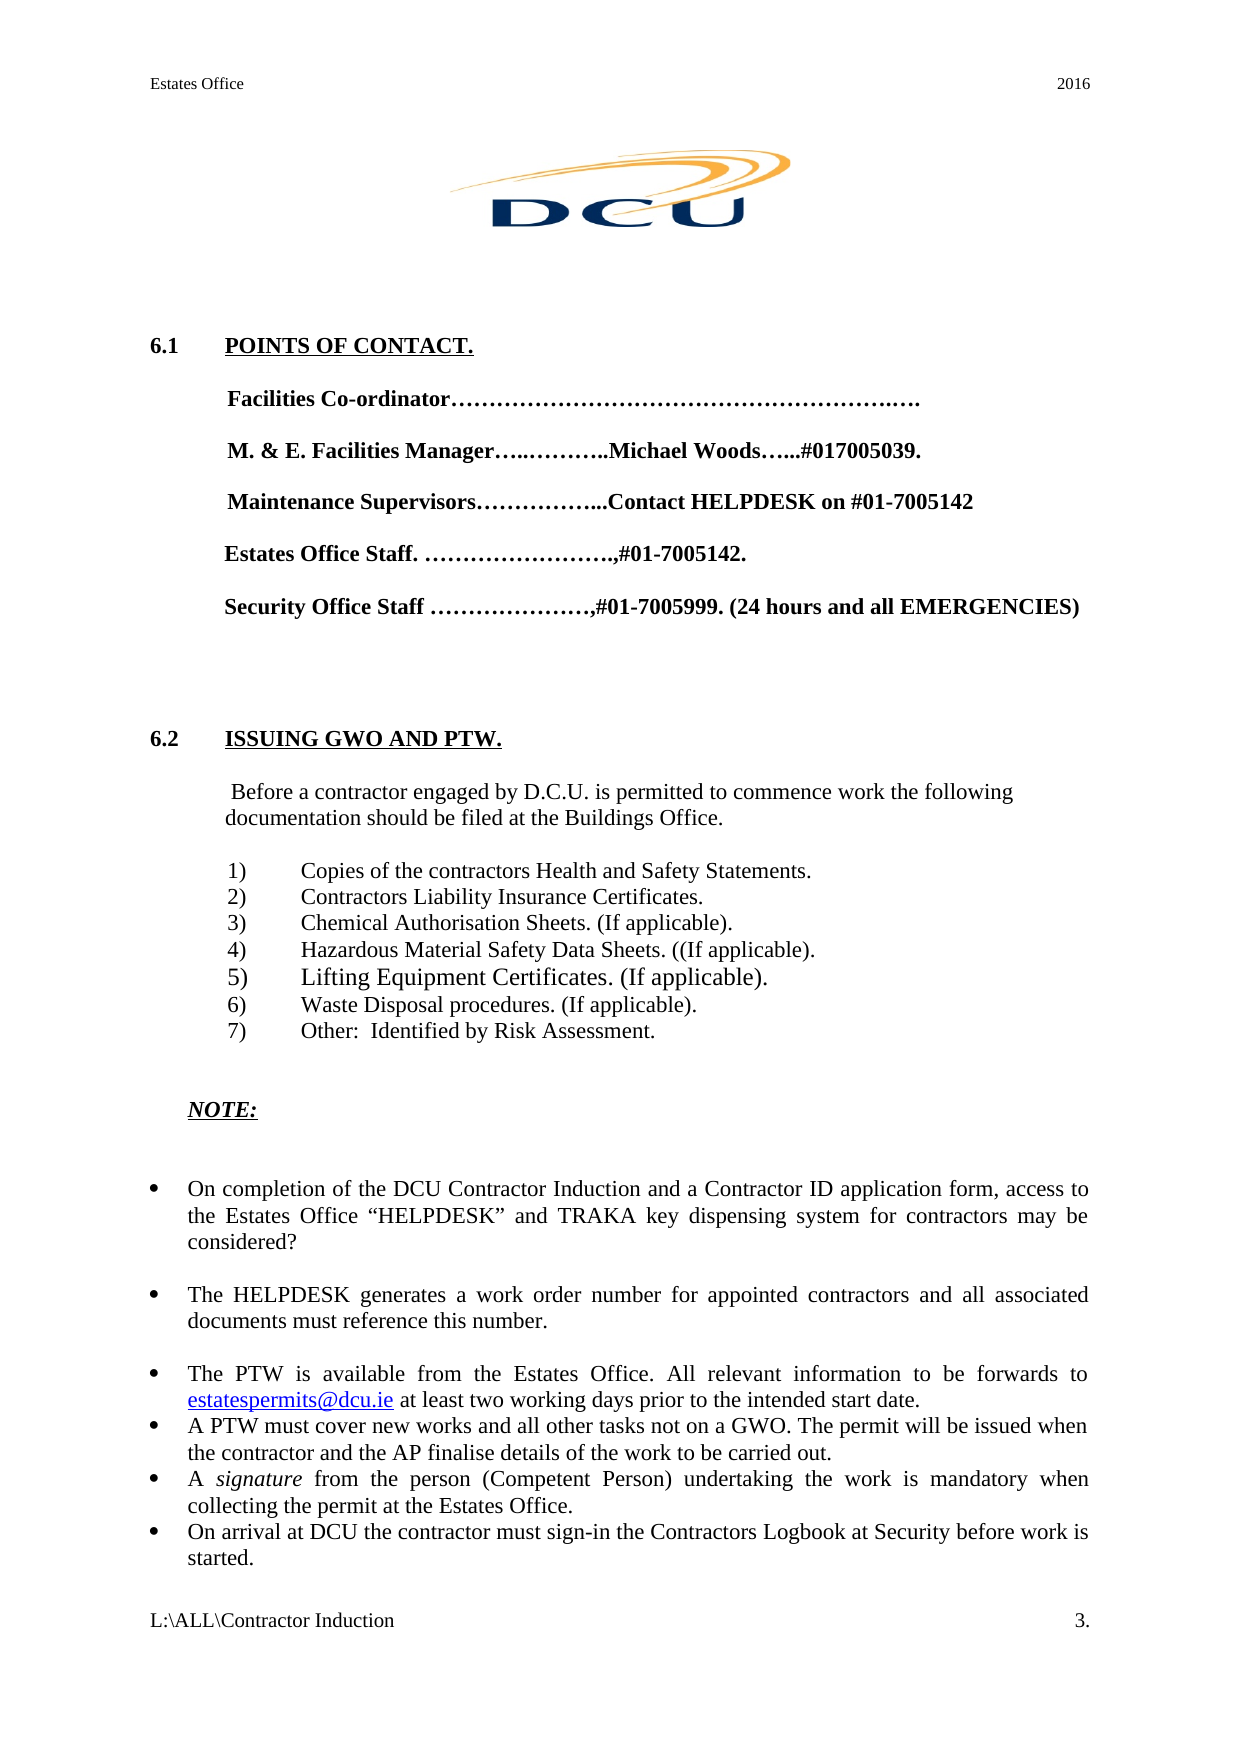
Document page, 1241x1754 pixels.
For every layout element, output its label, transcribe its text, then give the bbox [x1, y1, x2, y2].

text Before a contractor engaged by D.C.U. is permitted to commence work the following documentation should be filed at the Buildings Office. [225, 778, 1090, 830]
list Chemical Authorisation Sheets. (If applicable). [227, 909, 1090, 936]
list Other: Identified by Risk Assessment. [227, 1017, 1090, 1044]
text 6.1 POINTS OF CONTACT. [150, 332, 1090, 358]
list A PTW must cover new works and all other tasks not on a GWO. The permit will be issued when the contractor and the AP finalise details of the work to be carried out. [150, 1413, 1090, 1465]
list The PTW is available from the Estates Office. All relevant information to be forwards to estatespermits@dcu.ie at least two working days prior to the intended start date. [150, 1360, 1090, 1413]
list Copies of the contractors Health and Safety Statements. [227, 857, 1090, 883]
list Hazardous Material Safety Data Sheets. ((If applicable). [227, 936, 1090, 962]
text M. & E. Facilities Manager…..………..Michael Woods…...#017005039. [227, 437, 1090, 464]
text NOTE: [187, 1096, 1090, 1123]
list The HELPDESK generates a work order number for appointed contractors and all associated documents must reference this number. [150, 1281, 1090, 1333]
text 6.2 ISSUING GWO AND PTW. [150, 725, 1090, 751]
list On arrival at DCU the contractor must sign-in the Contractors Logbook at Security before work is started. [150, 1518, 1090, 1571]
text Maintenance Supervisors……………...Contact HELPDESK on #01-7005142 [227, 488, 1090, 514]
list Waste Disposal procedures. (If applicable). [227, 991, 1090, 1017]
list On completion of the DCU Contractor Induction and a Contractor ID application form, access to the Estates Office “HELPDESK” and TRAKA key dispensing system for contractors may be considered? [150, 1175, 1090, 1254]
list A signature from the person (Competent Person) undertaking the work is mandatory when collecting the permit at the Estates Office. [150, 1465, 1090, 1518]
text Facilities Co-ordinator………………………………………………….…. [227, 385, 1090, 411]
list Contractors Liability Insurance Certificates. [227, 883, 1090, 909]
picture [449, 150, 791, 227]
list Lifting Equipment Certificates. (If applicable). [227, 962, 1090, 991]
text Estates Office Staff. …………………….,#01-7005142. [150, 541, 1090, 567]
text Security Office Staff …………………,#01-7005999. (24 hours and all EMERGENCIES) [150, 593, 1199, 619]
